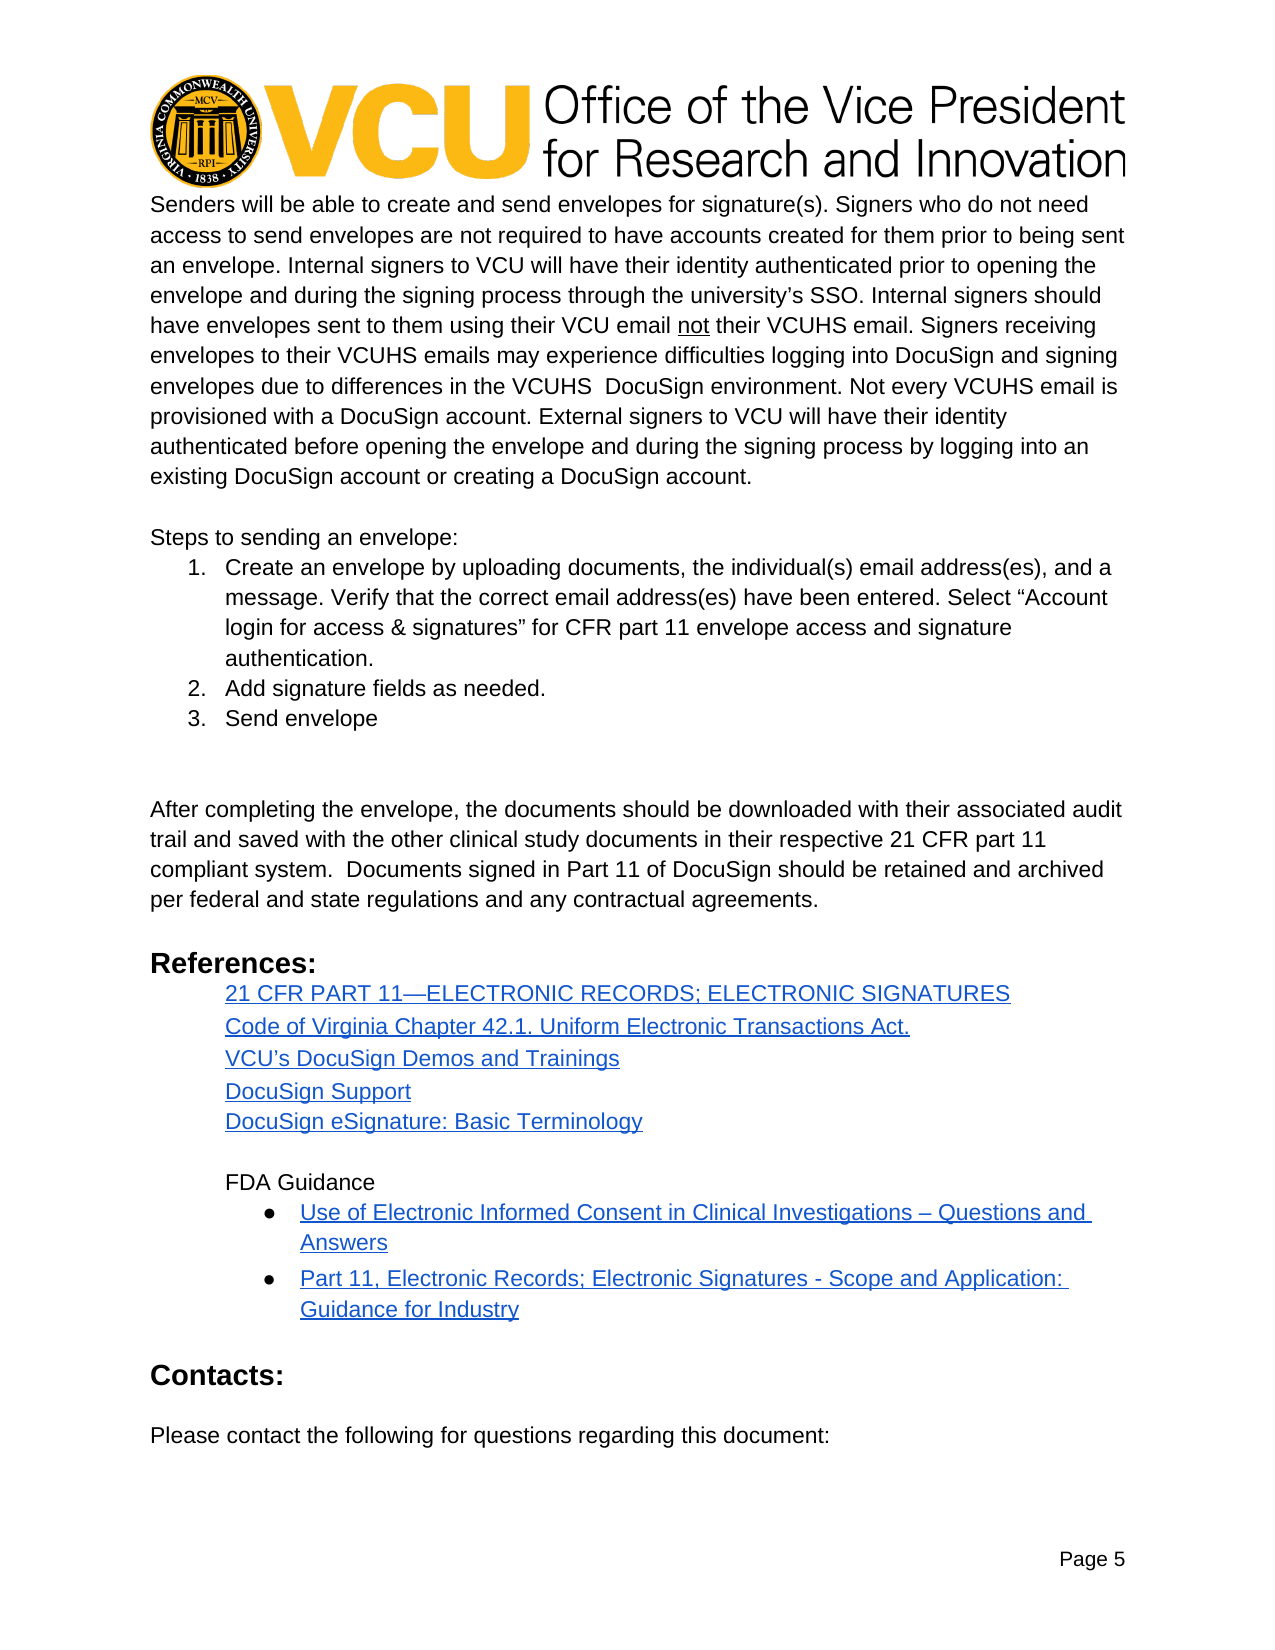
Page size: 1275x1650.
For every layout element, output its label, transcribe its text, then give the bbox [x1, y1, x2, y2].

subtitle Contacts: [150, 1358, 1125, 1392]
list Part 11, Electronic Records; Electronic Signatures - Scope and Application: Guidance for Industry [262, 1265, 1125, 1322]
text 21 CFR PART 11—ELECTRONIC RECORDS; ELECTRONIC SIGNATURES [225, 980, 1125, 1006]
text DocuSign Support [225, 1078, 1125, 1104]
text DocuSign eSignature: Basic Terminology [225, 1108, 1125, 1134]
text Steps to sending an envelope: [150, 524, 1125, 550]
text Senders will be able to create and send envelopes for signature(s). Signers who do not need access to send envelopes are not required to have accounts created for them prior to being sent an envelope. Internal signers to VCU will have their identity authenticated prior to opening the envelope and during the signing process through the university’s SSO. Internal signers should have envelopes sent to them using their VCU email not their VCUHS email. Signers receiving envelopes to their VCUHS emails may experience difficulties logging into DocuSign and signing envelopes due to differences in the VCUHS DocuSign environment. Not every VCUHS email is provisioned with a DocuSign account. External signers to VCU will have their identity authenticated before opening the envelope and during the signing process by logging into an existing DocuSign account or creating a DocuSign account. [150, 191, 1125, 489]
text Code of Virginia Chapter 42.1. Uniform Electronic Transactions Act. [225, 1013, 1125, 1039]
list Send envelope [187, 705, 1125, 731]
text FDA Guidance [225, 1168, 1125, 1195]
text After completing the envelope, the documents should be downloaded with their associated audit trail and saved with the other clinical study documents in their respective 21 CFR part 11 compliant system. Documents signed in Part 11 of DocuSign should be retained and archived per federal and state regulations and any contractual agreements. [150, 796, 1125, 912]
subtitle References: [150, 947, 1125, 980]
picture [150, 75, 1125, 188]
text Please contact the following for questions regarding this document: [150, 1422, 1125, 1448]
list Create an envelope by uploading documents, the individual(s) email address(es), and a message. Verify that the correct email address(es) have been entered. Select “Account login for access & signatures” for CFR part 11 envelope access and signature authentication. [187, 554, 1125, 671]
text VCU’s DocuSign Demos and Trainings [225, 1045, 1125, 1072]
list Add signature fields as needed. [187, 675, 1125, 701]
list Use of Electronic Informed Consent in Clinical Investigations – Questions and Answers [262, 1199, 1125, 1255]
